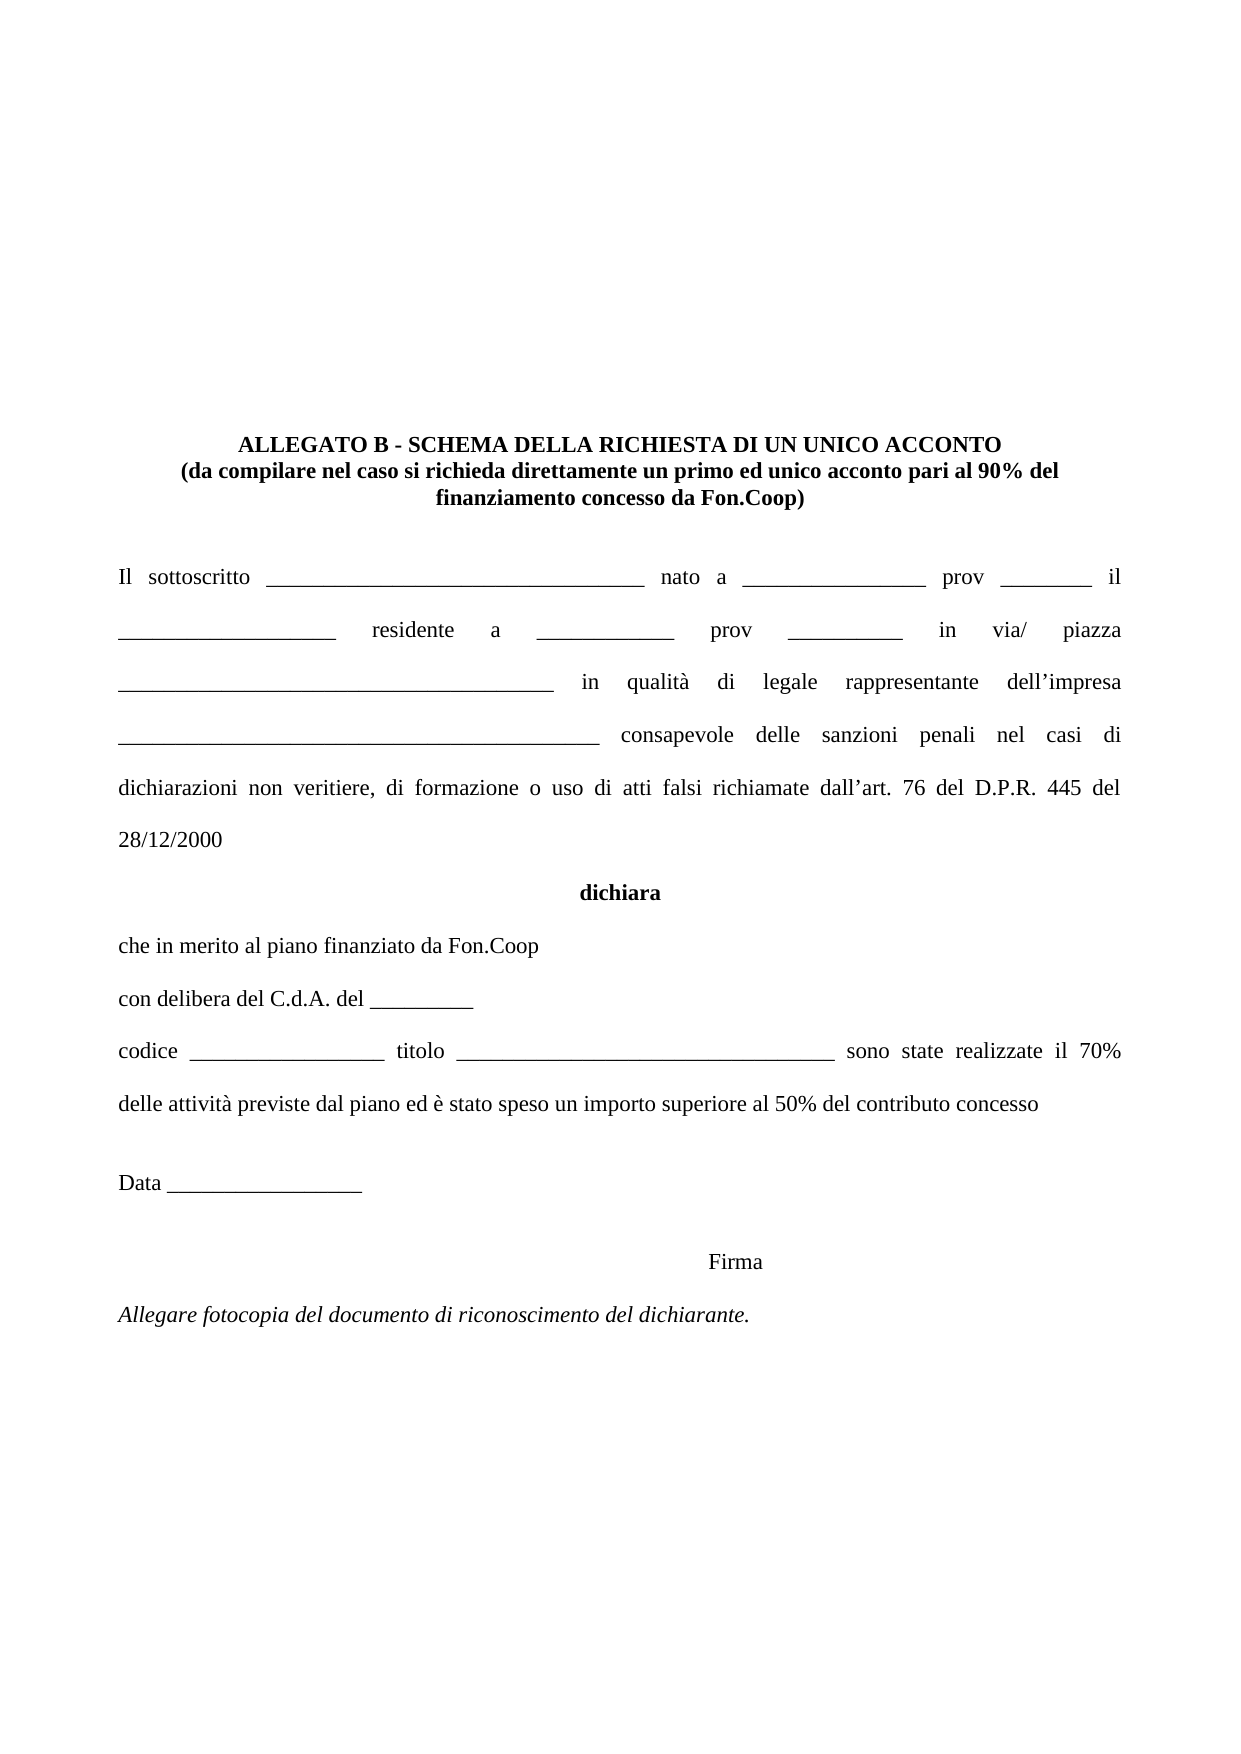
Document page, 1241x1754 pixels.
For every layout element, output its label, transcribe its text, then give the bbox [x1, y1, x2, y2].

text Data _________________ [118, 1169, 1122, 1196]
text che in merito al piano finanziato da Fon.Coop [118, 932, 1122, 958]
text dichiara [118, 879, 1122, 906]
text codice _________________ titolo _________________________________ sono state realizzate il 70% delle attività previste dal piano ed è stato speso un importo superiore al 50% del contributo concesso [118, 1037, 1122, 1116]
text ALLEGATO B - SCHEMA DELLA RICHIESTA DI UN UNICO ACCONTO [118, 431, 1122, 458]
text con delibera del C.d.A. del _________ [118, 985, 1122, 1011]
text Il sottoscritto _________________________________ nato a ________________ prov ________ il ___________________ residente a ____________ prov __________ in via/ piazza ______________________________________ in qualità di legale rappresentante dell’impresa __________________________________________ consapevole delle sanzioni penali nel casi di dichiarazioni non veritiere, di formazione o uso di atti falsi richiamate dall’art. 76 del D.P.R. 445 del 28/12/2000 [118, 563, 1122, 853]
text (da compilare nel caso si richieda direttamente un primo ed unico acconto pari al 90% del finanziamento concesso da Fon.Coop) [118, 458, 1122, 510]
text Allegare fotocopia del documento di riconoscimento del dichiarante. [118, 1301, 1122, 1327]
text Firma [118, 1248, 1122, 1274]
